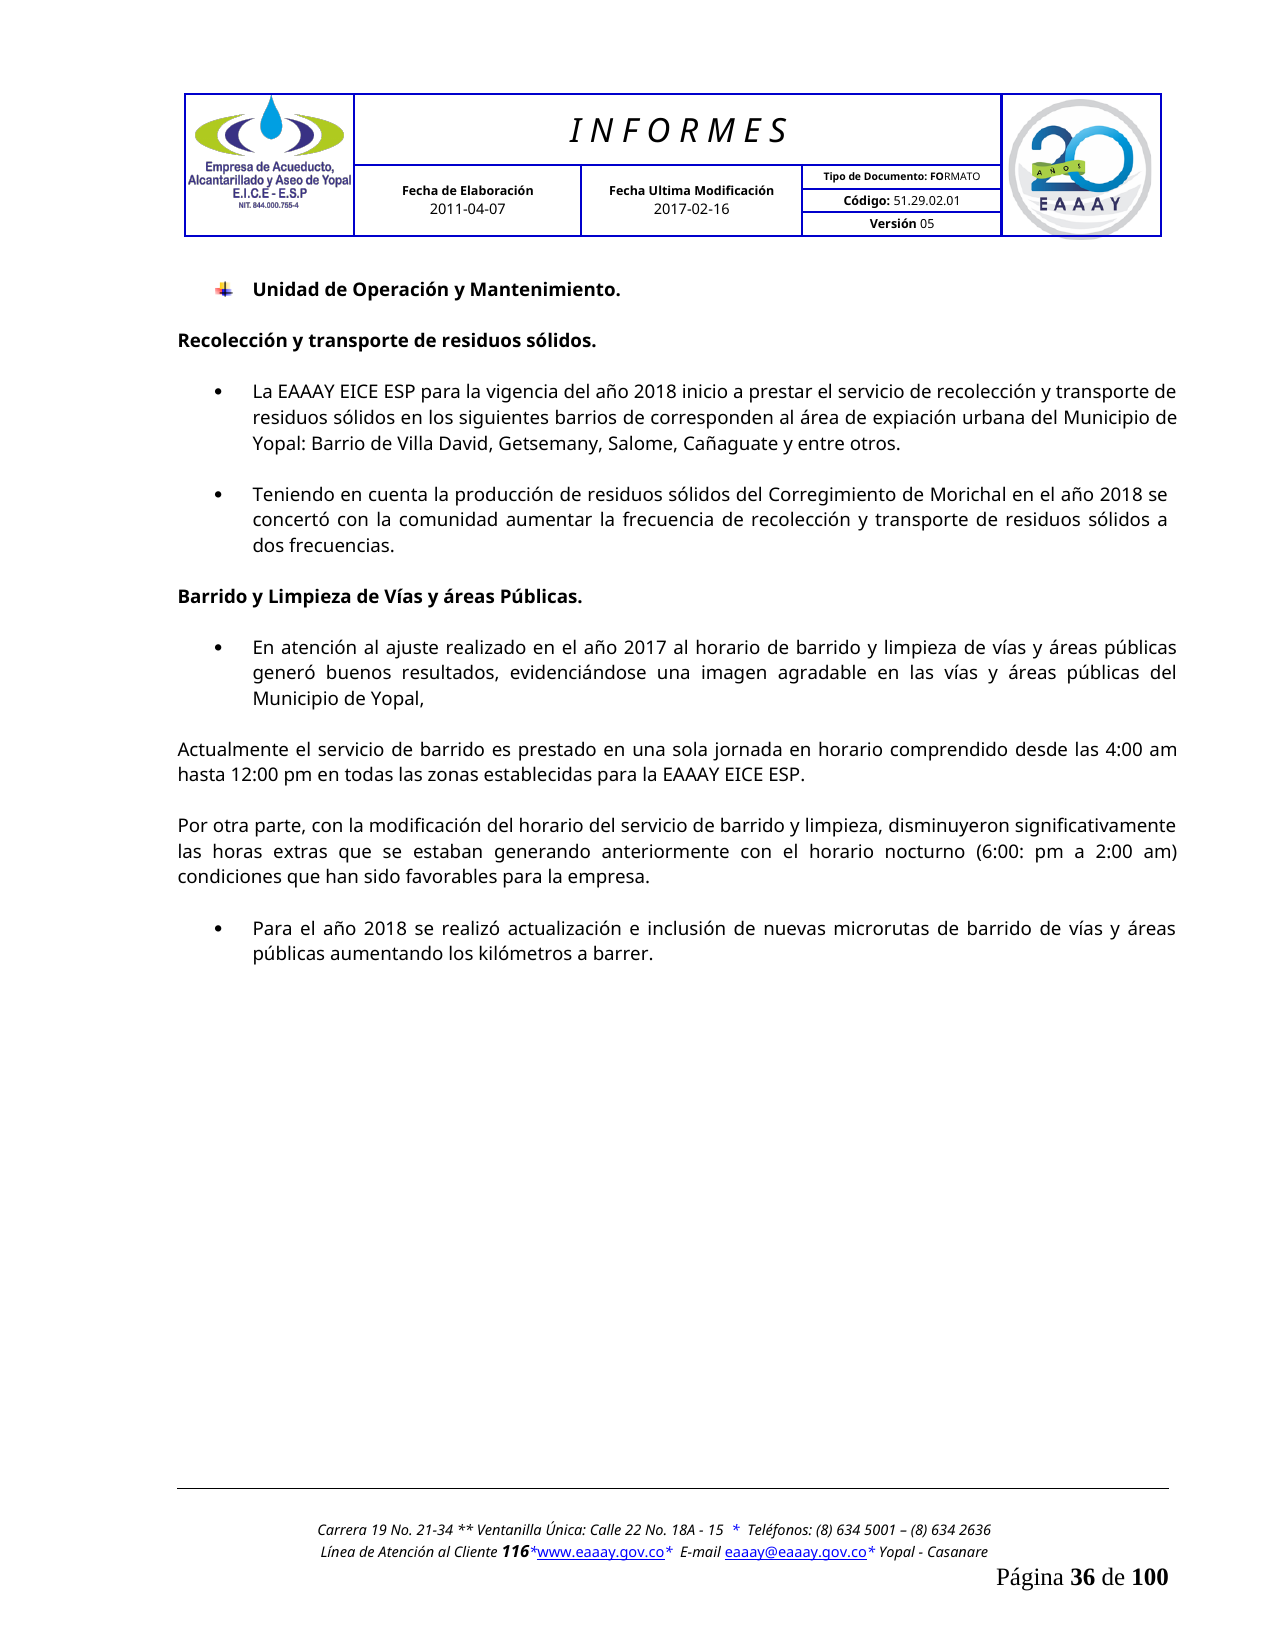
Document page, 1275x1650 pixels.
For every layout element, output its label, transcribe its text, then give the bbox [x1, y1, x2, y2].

picture [215, 280, 233, 297]
list La EAAAY EICE ESP para la vigencia del año 2018 inicio a prestar el servicio de recolección y transporte de residuos sólidos en los siguientes barrios de corresponden al área de expiación urbana del Municipio de Yopal: Barrio de Villa David, Getsemany, Salome, Cañaguate y entre otros. [215, 379, 1178, 455]
text Por otra parte, con la modificación del horario del servicio de barrido y limpieza, disminuyeron significativamente las horas extras que se estaban generando anteriormente con el horario nocturno (6:00: pm a 2:00 am) condiciones que han sido favorables para la empresa. [177, 813, 1178, 889]
text Actualmente el servicio de barrido es prestado en una sola jornada en horario comprendido desde las 4:00 am hasta 12:00 pm en todas las zonas establecidas para la EAAAY EICE ESP. [177, 736, 1178, 787]
text Recolección y transporte de residuos sólidos. [177, 328, 1169, 353]
text Barrido y Limpieza de Vías y áreas Públicas. [177, 583, 1169, 608]
list En atención al ajuste realizado en el año 2017 al horario de barrido y limpieza de vías y áreas públicas generó buenos resultados, evidenciándose una imagen agradable en las vías y áreas públicas del Municipio de Yopal, [215, 634, 1178, 711]
picture [1008, 99, 1152, 235]
picture [188, 95, 351, 208]
list Teniendo en cuenta la producción de residuos sólidos del Corregimiento de Morichal en el año 2018 se concertó con la comunidad aumentar la frecuencia de recolección y transporte de residuos sólidos a dos frecuencias. [215, 481, 1169, 557]
list Unidad de Operación y Mantenimiento. [215, 277, 1169, 302]
list Para el año 2018 se realizó actualización e inclusión de nuevas microrutas de barrido de vías y áreas públicas aumentando los kilómetros a barrer. [215, 915, 1178, 966]
